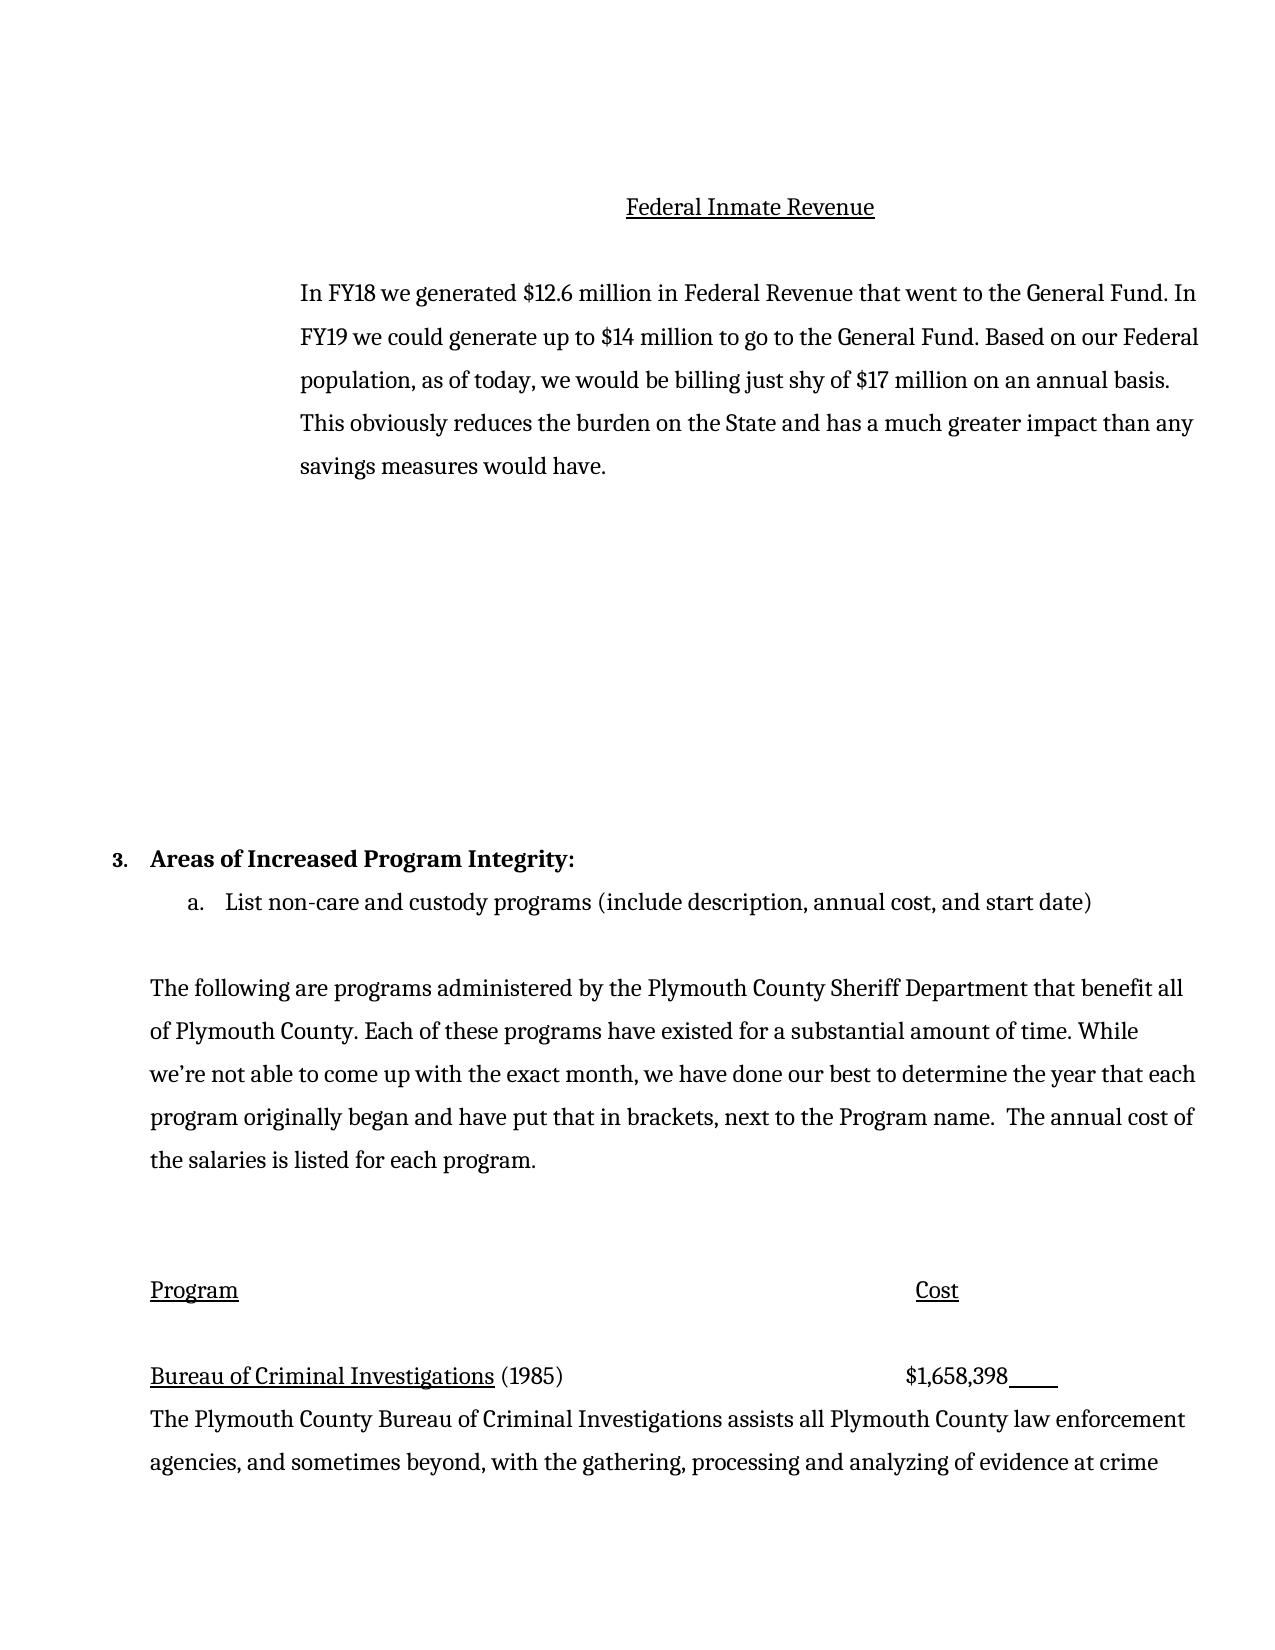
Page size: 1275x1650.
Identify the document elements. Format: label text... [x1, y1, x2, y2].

list The following are programs administered by the Plymouth County Sheriff Department that benefit all of Plymouth County. Each of these programs have existed for a substantial amount of time. While we’re not able to come up with the exact month, we have done our best to determine the year that each program originally began and have put that in brackets, next to the Program name. The annual cost of the salaries is listed for each program. [150, 974, 1200, 1175]
list Bureau of Criminal Investigations (1985) $1,658,398 [150, 1362, 1200, 1391]
list Program Cost [150, 1276, 1200, 1304]
list Areas of Increased Program Integrity: [112, 844, 1200, 873]
list In FY18 we generated $12.6 million in Federal Revenue that went to the General Fund. In FY19 we could generate up to $14 million to go to the General Fund. Based on our Federal population, as of today, we would be billing just shy of $17 million on an annual basis. [300, 279, 1200, 394]
list This obviously reduces the burden on the State and has a much greater impact than any savings measures would have. [300, 409, 1200, 481]
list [150, 1405, 1200, 1477]
list List non-care and custody programs (include description, annual cost, and start date) [187, 888, 1200, 916]
list Federal Inmate Revenue [300, 193, 1200, 222]
